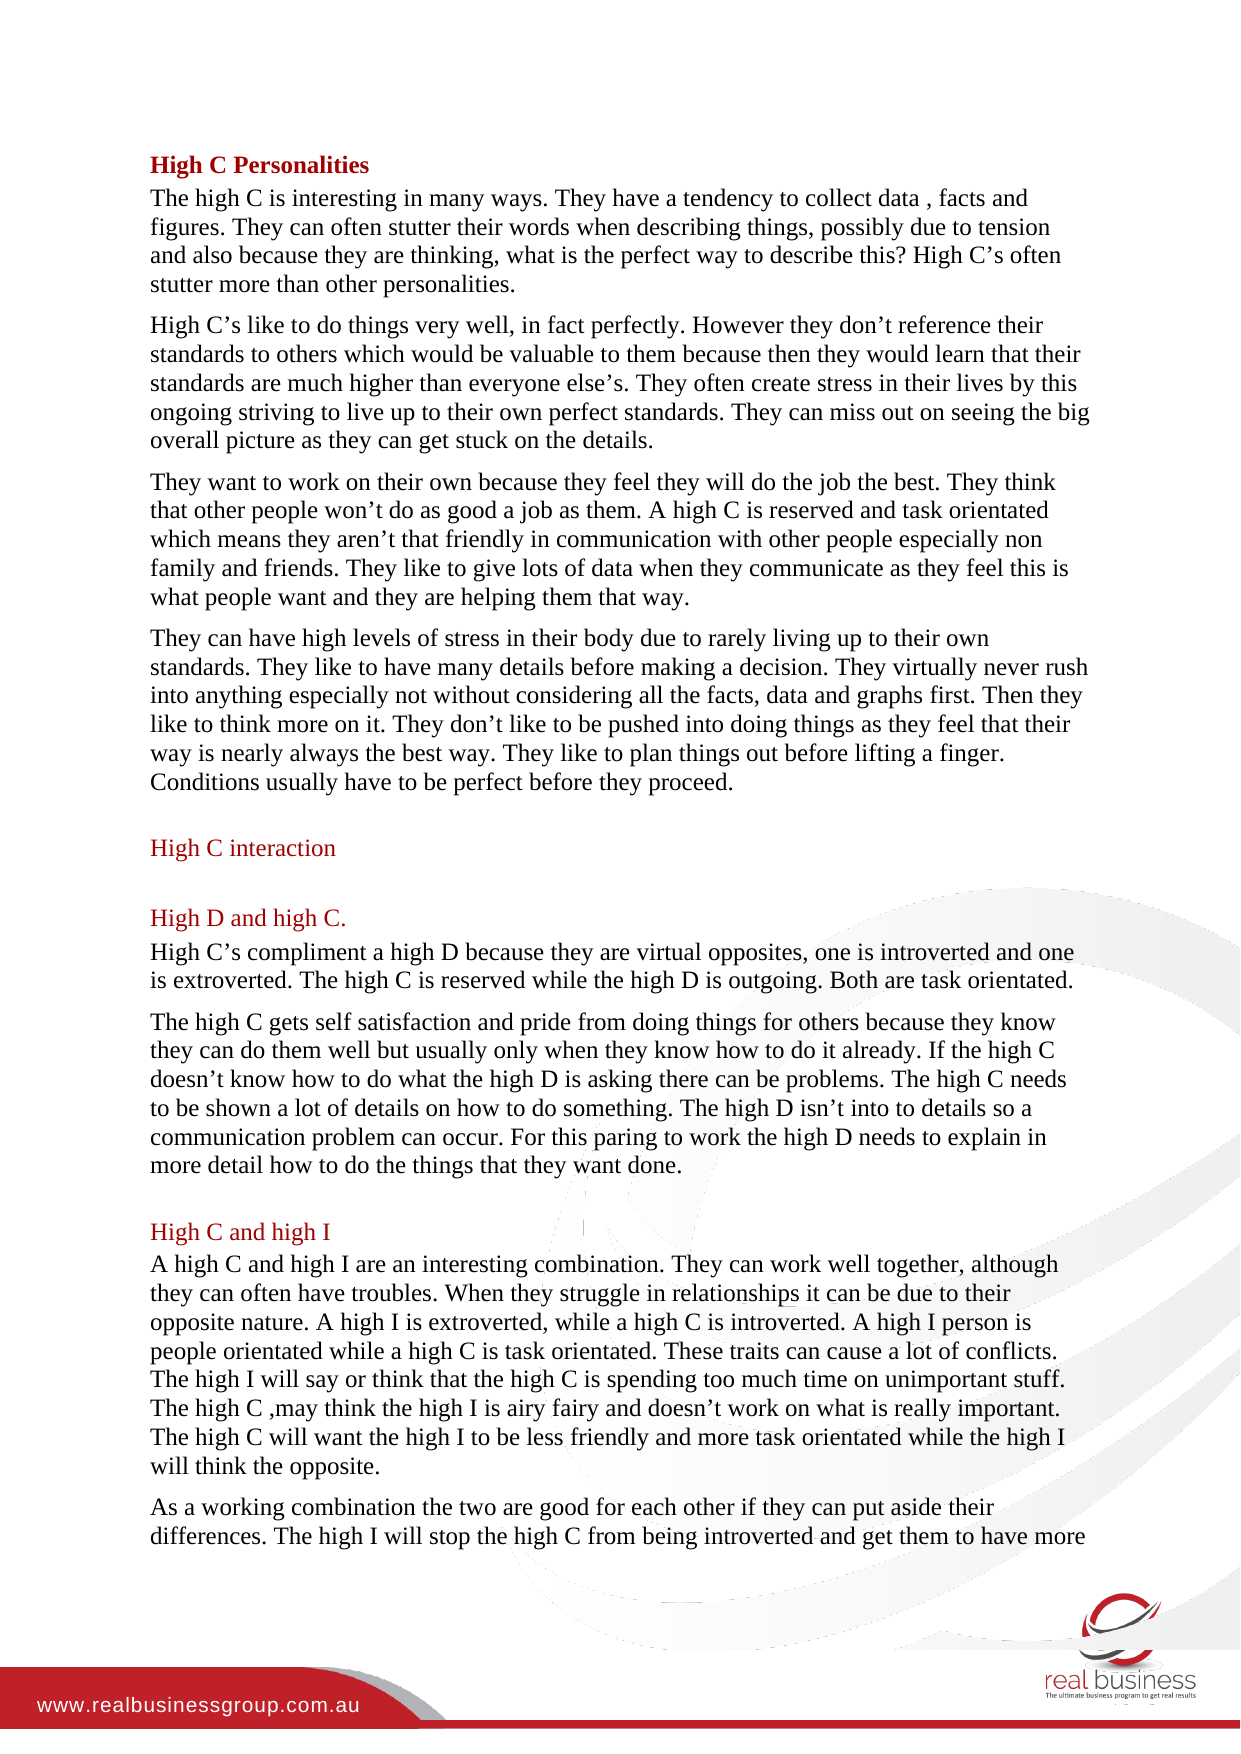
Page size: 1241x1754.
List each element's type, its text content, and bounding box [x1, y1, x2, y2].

subtitle High D and high C. [150, 903, 1090, 932]
subtitle High C Personalities [150, 150, 1090, 179]
subtitle High C interaction [150, 833, 1090, 862]
text A high C and high I are an interesting combination. They can work well together, although they can often have troubles. When they struggle in relationships it can be due to their opposite nature. A high I is extroverted, while a high C is introverted. A high I person is people orientated while a high C is task orientated. These traits can cause a lot of conflicts. The high I will say or think that the high C is spending too much time on unimportant stuff. The high C ,may think the high I is airy fairy and doesn’t work on what is really important. The high C will want the high I to be less friendly and more task orientated while the high I will think the opposite. [150, 1249, 1090, 1479]
text High C’s like to do things very well, in fact perfectly. However they don’t reference their standards to others which would be valuable to them because then they would learn that their standards are much higher than everyone else’s. They often create stress in their lives by this ongoing striving to live up to their own perfect standards. They can miss out on seeing the big overall picture as they can get stuck on the details. [150, 311, 1090, 454]
text They can have high levels of stress in their body due to rarely living up to their own standards. They like to have many details before making a decision. They virtually never rush into anything especially not without considering all the facts, data and graphs first. Then they like to think more on it. They don’t like to be pushed into doing things as they feel that their way is nearly always the best way. They like to plan things out before lifting a finger. Conditions usually have to be perfect before they proceed. [150, 623, 1090, 796]
text The high C gets self satisfaction and pride from doing things for others because they know they can do them well but usually only when they know how to do it already. If the high C doesn’t know how to do what the high D is asking there can be problems. The high C needs to be shown a lot of details on how to do something. The high D isn’t into to details so a communication problem can occur. For this paring to work the high D needs to explain in more detail how to do the things that they want done. [150, 1007, 1090, 1179]
picture [0, 0, 1241, 1729]
text High C’s compliment a high D because they are virtual opposites, one is introverted and one is extroverted. The high C is reserved while the high D is outgoing. Both are task orientated. [150, 937, 1090, 994]
text The high C is interesting in many ways. They have a tendency to collect data , facts and figures. They can often stutter their words when describing things, possibly due to tension and also because they are thinking, what is the perfect way to describe this? High C’s often stutter more than other personalities. [150, 183, 1090, 298]
text They want to work on their own because they feel they will do the job the best. They think that other people won’t do as good a job as them. A high C is reserved and task orientated which means they aren’t that friendly in communication with other people especially non family and friends. They like to give lots of data when they communicate as they feel this is what people want and they are helping them that way. [150, 467, 1090, 611]
subtitle High C and high I [150, 1217, 1090, 1245]
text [150, 1492, 1090, 1549]
